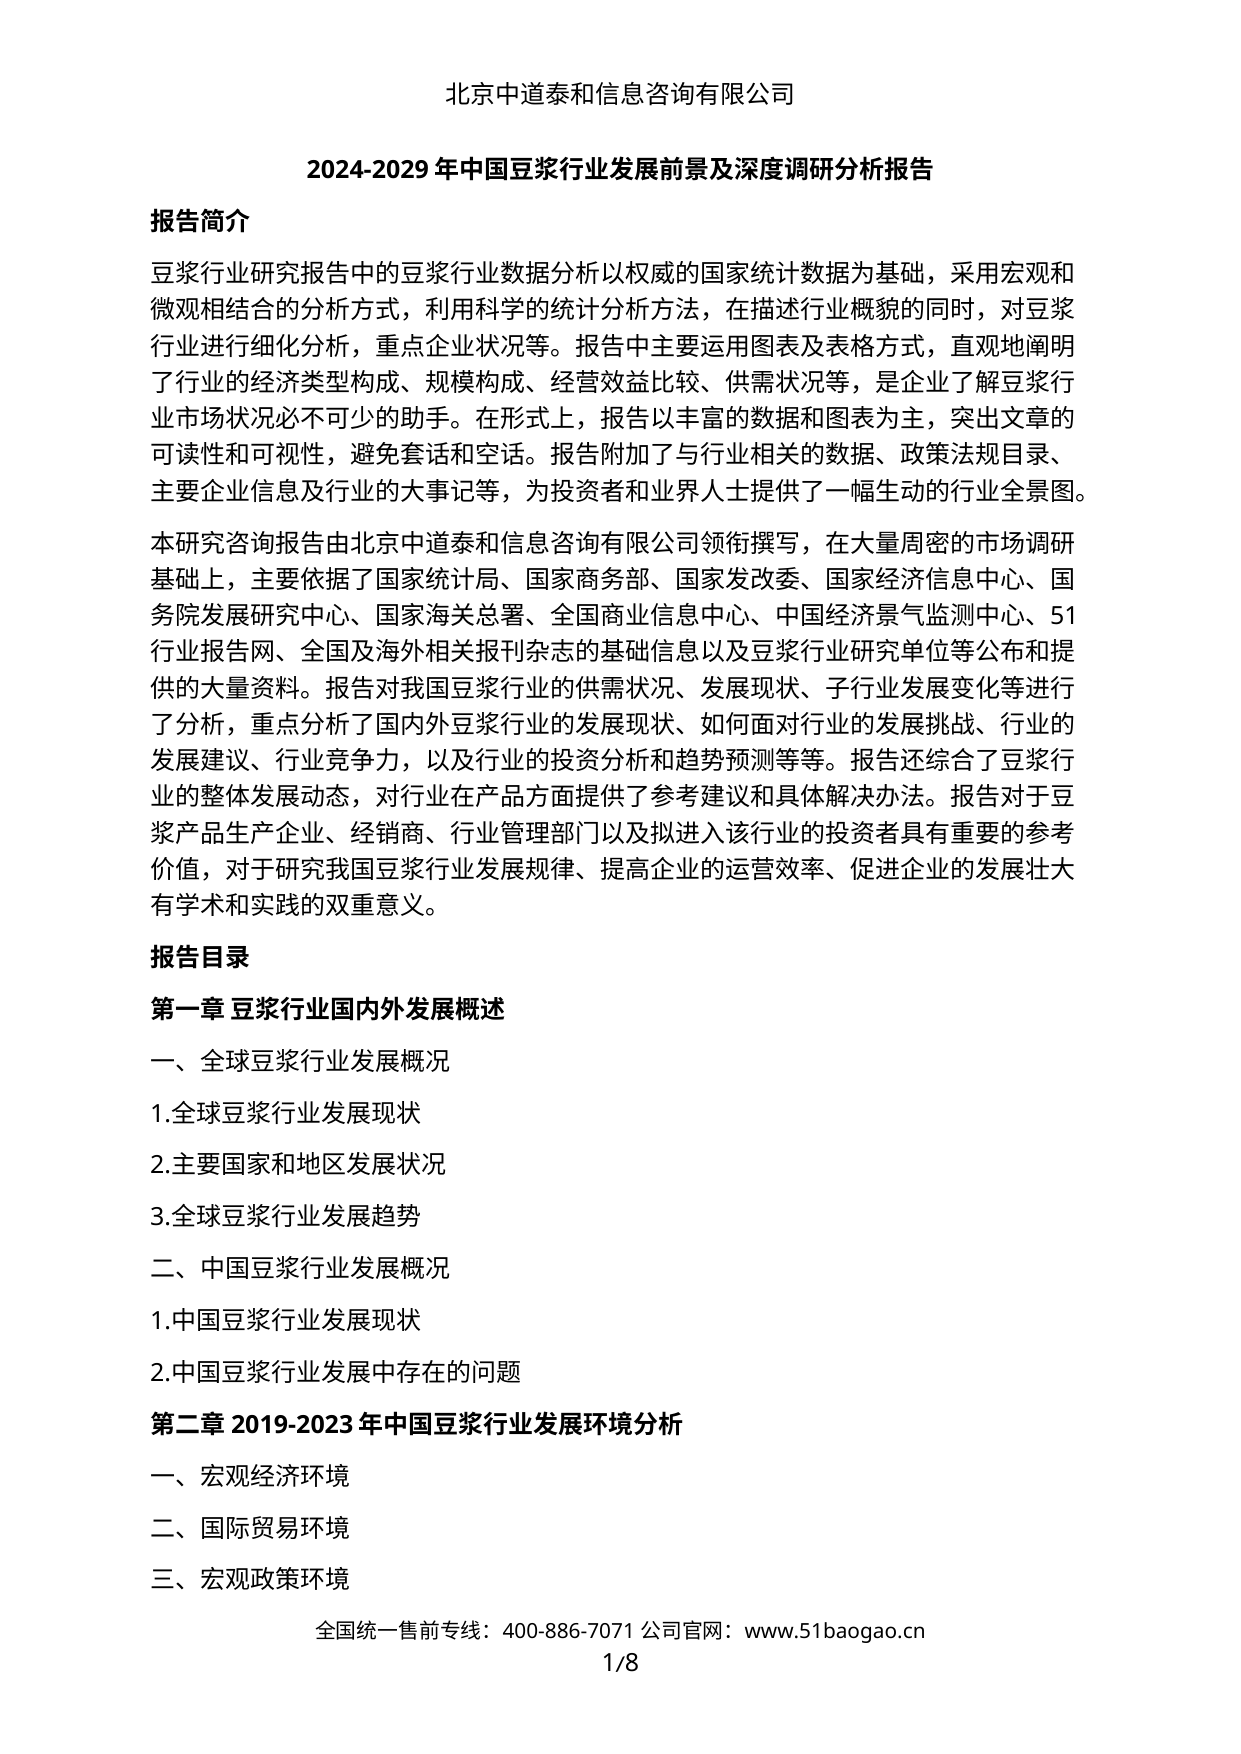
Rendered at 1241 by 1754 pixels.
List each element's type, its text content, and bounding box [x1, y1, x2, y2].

text 报告简介 [150, 202, 1090, 238]
text 二、国际贸易环境 [150, 1508, 1090, 1544]
text 二、中国豆浆行业发展概况 [150, 1249, 1090, 1285]
text 3.全球豆浆行业发展趋势 [150, 1197, 1090, 1233]
text 1.全球豆浆行业发展现状 [150, 1093, 1090, 1129]
text 1.中国豆浆行业发展现状 [150, 1301, 1090, 1337]
text 一、宏观经济环境 [150, 1456, 1090, 1492]
text 报告目录 [150, 937, 1090, 974]
text 三、宏观政策环境 [150, 1560, 1090, 1596]
text 豆浆行业研究报告中的豆浆行业数据分析以权威的国家统计数据为基础，采用宏观和微观相结合的分析方式，利用科学的统计分析方法，在描述行业概貌的同时，对豆浆行业进行细化分析，重点企业状况等。报告中主要运用图表及表格方式，直观地阐明了行业的经济类型构成、规模构成、经营效益比较、供需状况等，是企业了解豆浆行业市场状况必不可少的助手。在形式上，报告以丰富的数据和图表为主，突出文章的可读性和可视性，避免套话和空话。报告附加了与行业相关的数据、政策法规目录、主要企业信息及行业的大事记等，为投资者和业界人士提供了一幅生动的行业全景图。 [150, 254, 1090, 507]
text 2.中国豆浆行业发展中存在的问题 [150, 1352, 1090, 1389]
text 2024-2029年中国豆浆行业发展前景及深度调研分析报告 [150, 150, 1090, 186]
text 2.主要国家和地区发展状况 [150, 1145, 1090, 1181]
text 一、全球豆浆行业发展概况 [150, 1041, 1090, 1077]
text 第一章 豆浆行业国内外发展概述 [150, 989, 1090, 1026]
text 第二章 2019-2023年中国豆浆行业发展环境分析 [150, 1404, 1090, 1441]
text 本研究咨询报告由北京中道泰和信息咨询有限公司领衔撰写，在大量周密的市场调研基础上，主要依据了国家统计局、国家商务部、国家发改委、国家经济信息中心、国务院发展研究中心、国家海关总署、全国商业信息中心、中国经济景气监测中心、51行业报告网、全国及海外相关报刊杂志的基础信息以及豆浆行业研究单位等公布和提供的大量资料。报告对我国豆浆行业的供需状况、发展现状、子行业发展变化等进行了分析，重点分析了国内外豆浆行业的发展现状、如何面对行业的发展挑战、行业的发展建议、行业竞争力，以及行业的投资分析和趋势预测等等。报告还综合了豆浆行业的整体发展动态，对行业在产品方面提供了参考建议和具体解决办法。报告对于豆浆产品生产企业、经销商、行业管理部门以及拟进入该行业的投资者具有重要的参考价值，对于研究我国豆浆行业发展规律、提高企业的运营效率、促进企业的发展壮大有学术和实践的双重意义。 [150, 523, 1090, 922]
